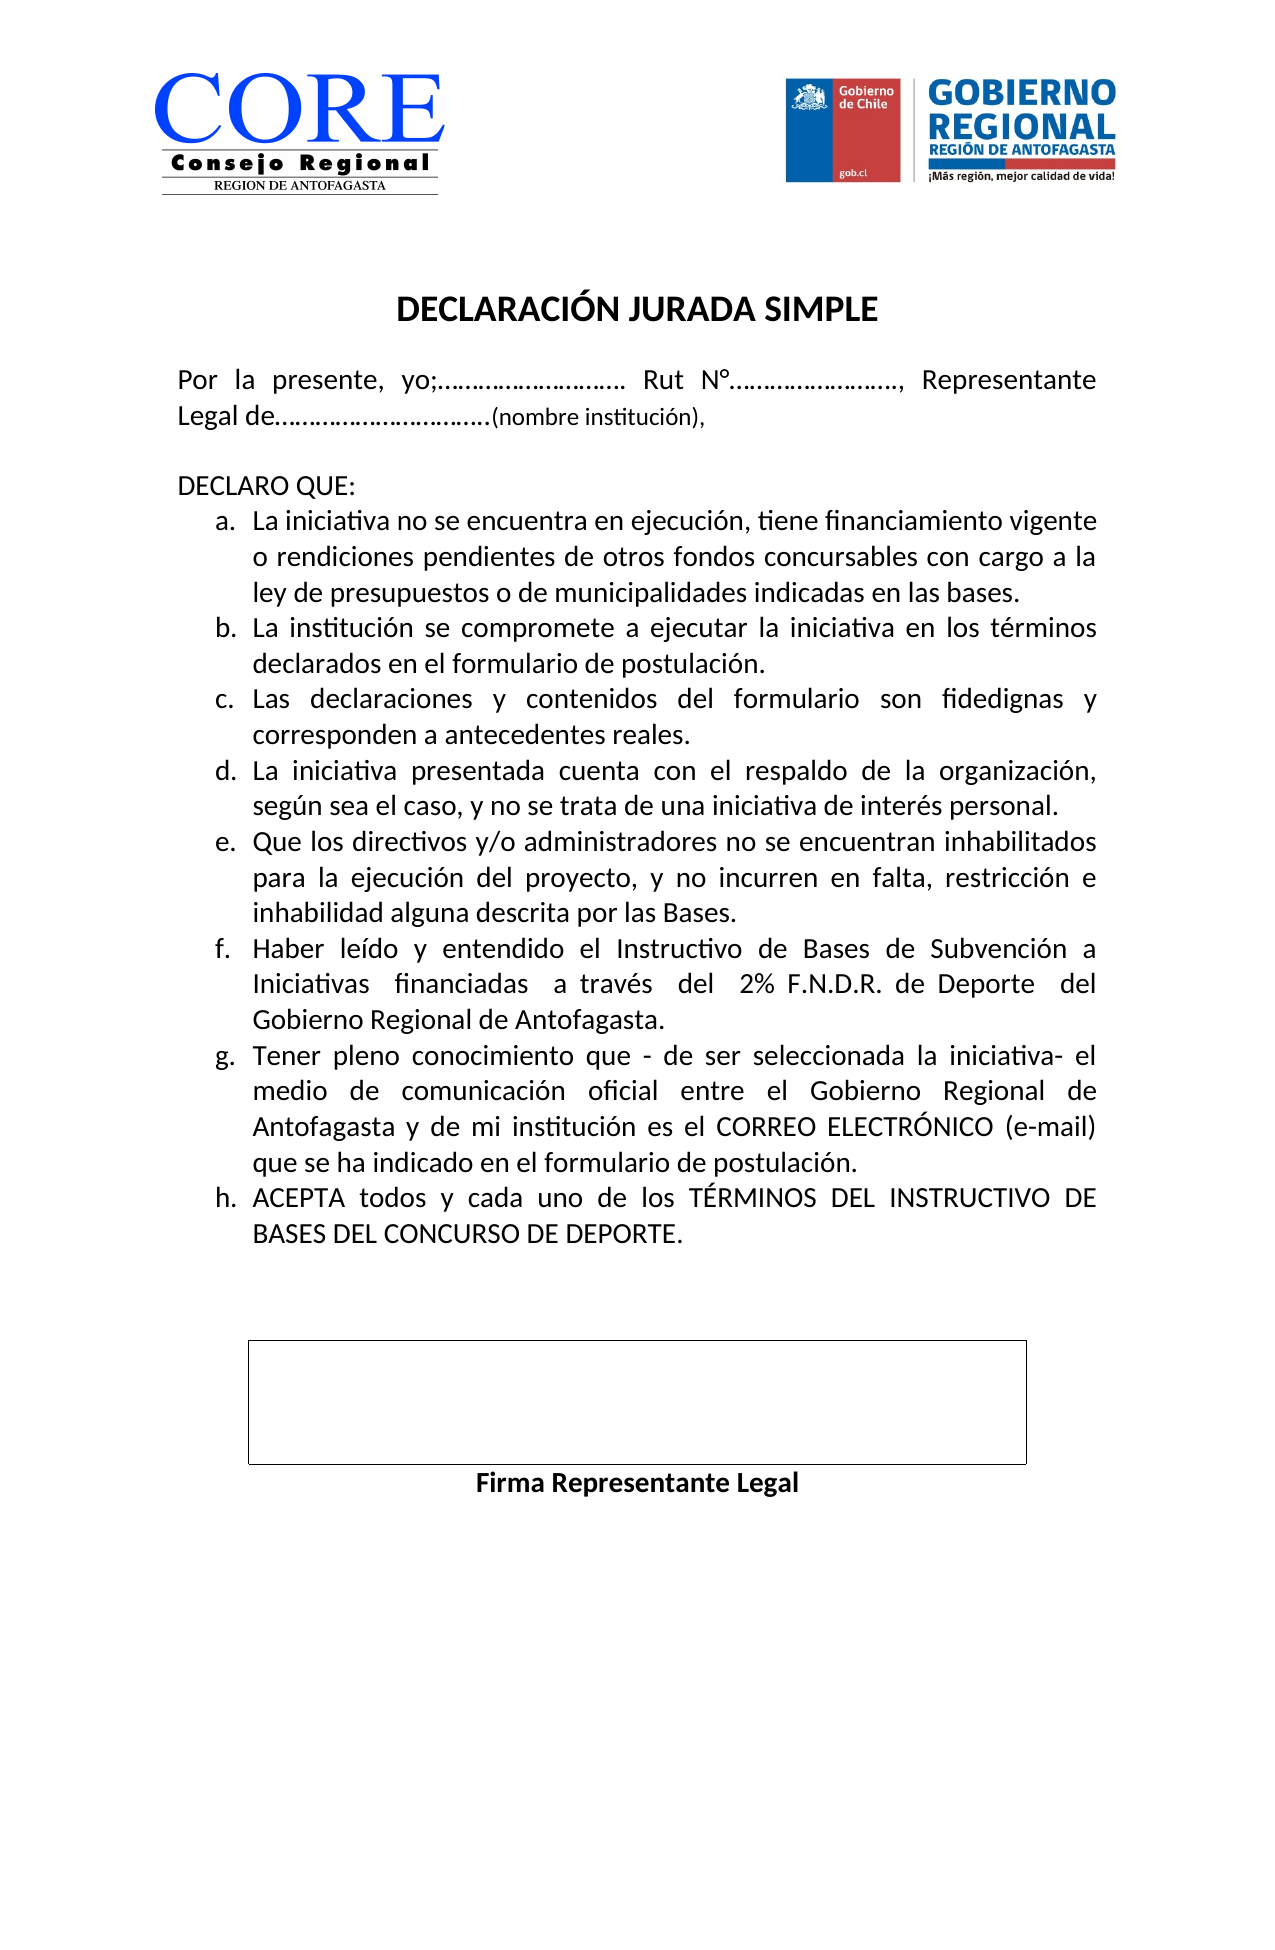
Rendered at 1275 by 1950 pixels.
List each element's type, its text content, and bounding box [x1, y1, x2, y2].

text DECLARO QUE: [177, 467, 1098, 502]
table_cell Firma Representante Legal [249, 1465, 1026, 1503]
table_header [249, 1341, 1026, 1463]
picture [155, 73, 445, 195]
list Haber leído y entendido el Instructivo de Bases de Subvención a Iniciativas financiadas a través del 2% F.N.D.R. de Deporte del Gobierno Regional de Antofagasta. [215, 930, 1098, 1037]
list ACEPTA todos y cada uno de los TÉRMINOS DEL INSTRUCTIVO DE BASES DEL CONCURSO DE DEPORTE. [215, 1179, 1098, 1251]
list Las declaraciones y contenidos del formulario son fidedignas y corresponden a antecedentes reales. [215, 681, 1098, 752]
text DECLARACIÓN JURADA SIMPLE [177, 285, 1098, 331]
list La iniciativa no se encuentra en ejecución, tiene financiamiento vigente o rendiciones pendientes de otros fondos concursables con cargo a la ley de presupuestos o de municipalidades indicadas en las bases. [215, 502, 1098, 609]
list La iniciativa presentada cuenta con el respaldo de la organización, según sea el caso, y no se trata de una iniciativa de interés personal. [215, 752, 1098, 823]
list Tener pleno conocimiento que - de ser seleccionada la iniciativa- el medio de comunicación oficial entre el Gobierno Regional de Antofagasta y de mi institución es el CORREO ELECTRÓNICO (e-mail) que se ha indicado en el formulario de postulación. [215, 1037, 1098, 1179]
list La institución se compromete a ejecutar la iniciativa en los términos declarados en el formulario de postulación. [215, 609, 1098, 681]
picture [781, 73, 1120, 187]
list Que los directivos y/o administradores no se encuentran inhabilitados para la ejecución del proyecto, y no incurren en falta, restricción e inhabilidad alguna descrita por las Bases. [215, 823, 1098, 930]
text Por la presente, yo;………………………. Rut N°……………………., Representante Legal de…………………………..(nombre institución), [177, 361, 1098, 433]
